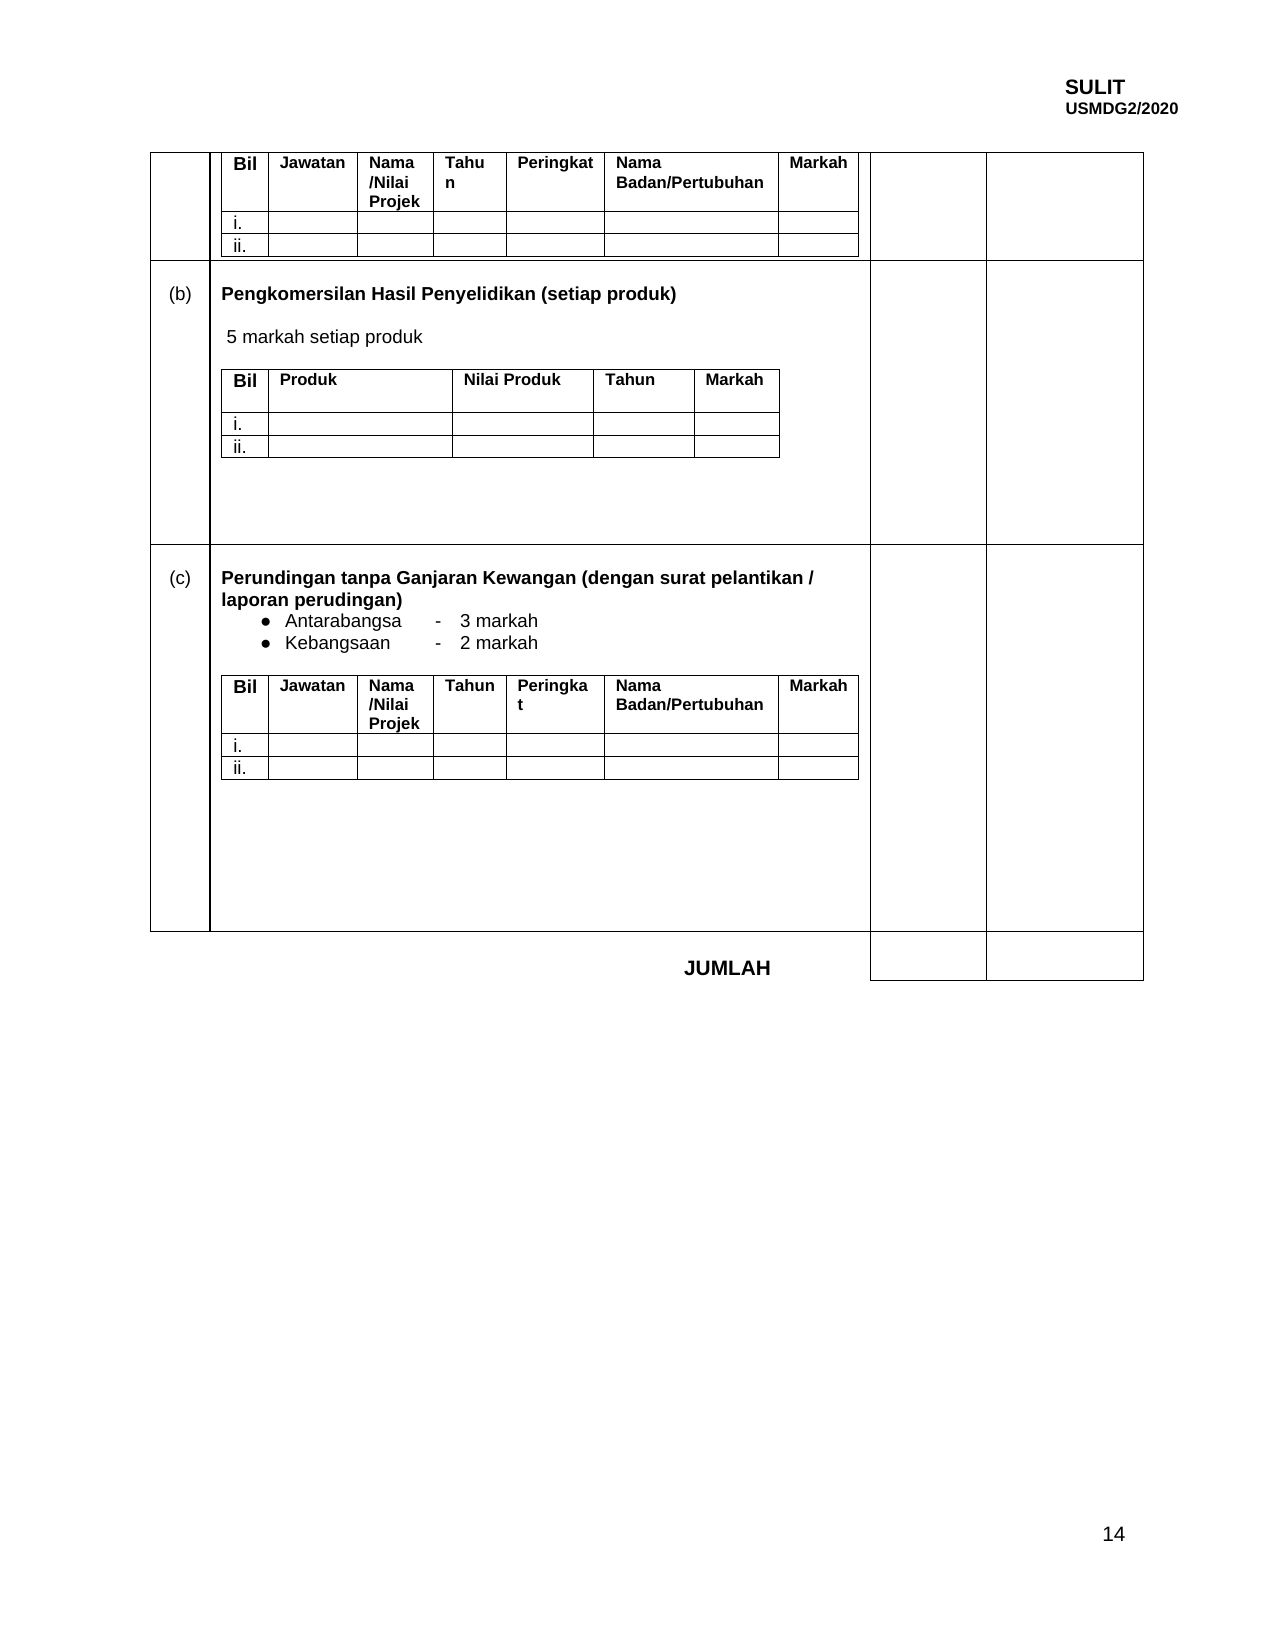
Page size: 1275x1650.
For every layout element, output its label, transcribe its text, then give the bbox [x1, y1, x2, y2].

table_cell Perundingan tanpa Ganjaran Kewangan (dengan surat pelantikan / laporan perudingan) ● Antarabangsa - 3 markah ● Kebangsaan - 2 markah [211, 545, 870, 931]
table_cell Pengkomersilan Hasil Penyelidikan (setiap produk) 5 markah setiap produk [211, 261, 870, 544]
table_cell (c) [151, 545, 209, 931]
table_cell [987, 932, 1143, 979]
table_cell [871, 153, 986, 260]
table_cell JUMLAH [584, 932, 870, 979]
table_cell [987, 261, 1143, 544]
table_cell [871, 545, 986, 931]
table_cell [871, 932, 986, 979]
table_cell [871, 261, 986, 544]
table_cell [211, 153, 870, 260]
table_cell (b) [151, 261, 209, 544]
table_cell [987, 153, 1143, 260]
table_cell [151, 153, 209, 260]
table_cell [987, 545, 1143, 931]
